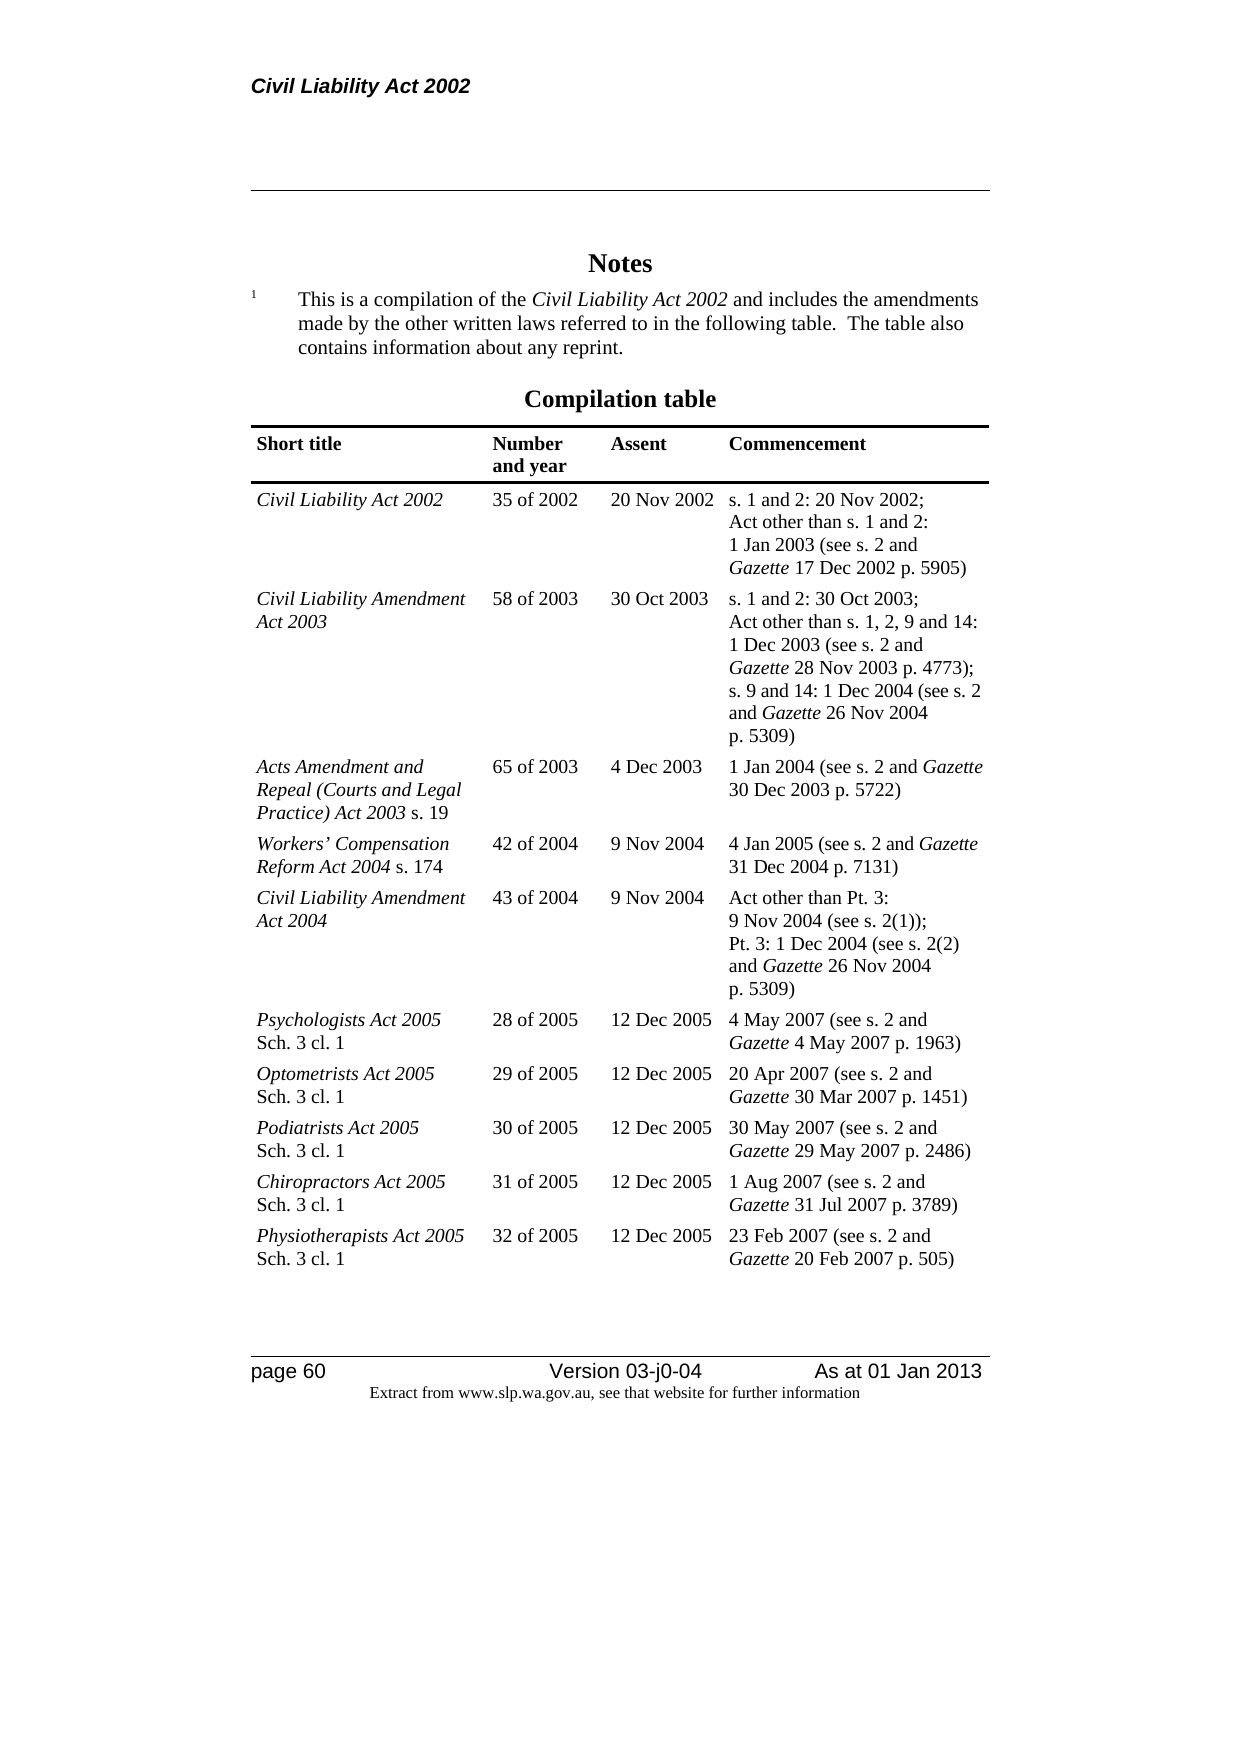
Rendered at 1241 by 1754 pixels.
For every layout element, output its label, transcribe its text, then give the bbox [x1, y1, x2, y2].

table_cell Optometrists Act 2005 Sch. 3 cl. 1 [251, 1058, 487, 1112]
table_cell s. 1 and 2: 30 Oct 2003; Act other than s. 1, 2, 9 and 14: 1 Dec 2003 (see s. 2 and Gazette 28 Nov 2003 p. 4773); s. 9 and 14: 1 Dec 2004 (see s. 2 and Gazette 26 Nov 2004 p. 5309) [723, 583, 989, 751]
table_cell 12 Dec 2005 [605, 1112, 723, 1166]
table_cell 9 Nov 2004 [605, 828, 723, 882]
table_cell 65 of 2003 [487, 751, 605, 828]
table_cell 12 Dec 2005 [605, 1004, 723, 1058]
subtitle Notes [251, 247, 990, 279]
table_cell 42 of 2004 [487, 828, 605, 882]
table_cell 4 Dec 2003 [605, 751, 723, 828]
table_cell Civil Liability Act 2002 [251, 484, 487, 583]
table_cell Civil Liability Amendment Act 2003 [251, 583, 487, 751]
table_cell 1 Aug 2007 (see s. 2 and Gazette 31 Jul 2007 p. 3789) [723, 1166, 989, 1220]
table_cell 30 Oct 2003 [605, 583, 723, 751]
table_cell 23 Feb 2007 (see s. 2 and Gazette 20 Feb 2007 p. 505) [723, 1220, 989, 1274]
table_cell 4 Jan 2005 (see s. 2 and Gazette 31 Dec 2004 p. 7131) [723, 828, 989, 882]
table_cell Act other than Pt. 3: 9 Nov 2004 (see s. 2(1)); Pt. 3: 1 Dec 2004 (see s. 2(2) and Gazette 26 Nov 2004 p. 5309) [723, 882, 989, 1004]
text 1 This is a compilation of the Civil Liability Act 2002 and includes the amendments made by the other written laws referred to in the following table. The table also contains information about any reprint. [251, 287, 990, 359]
table_cell 1 Jan 2004 (see s. 2 and Gazette 30 Dec 2003 p. 5722) [723, 751, 989, 828]
table_cell Workers’ Compensation Reform Act 2004 s. 174 [251, 828, 487, 882]
table_cell Civil Liability Amendment Act 2004 [251, 882, 487, 1004]
subtitle Compilation table [251, 384, 990, 413]
table_cell Psychologists Act 2005 Sch. 3 cl. 1 [251, 1004, 487, 1058]
table_cell 20 Nov 2002 [605, 484, 723, 583]
table_cell 12 Dec 2005 [605, 1166, 723, 1220]
table_cell 9 Nov 2004 [605, 882, 723, 1004]
table_cell 12 Dec 2005 [605, 1220, 723, 1274]
table_cell 28 of 2005 [487, 1004, 605, 1058]
table_cell 30 May 2007 (see s. 2 and Gazette 29 May 2007 p. 2486) [723, 1112, 989, 1166]
table_cell 31 of 2005 [487, 1166, 605, 1220]
table_cell 32 of 2005 [487, 1220, 605, 1274]
table_header Assent [605, 428, 723, 481]
table_cell 29 of 2005 [487, 1058, 605, 1112]
table_cell 43 of 2004 [487, 882, 605, 1004]
table_cell Chiropractors Act 2005 Sch. 3 cl. 1 [251, 1166, 487, 1220]
table_header Number and year [487, 428, 605, 481]
table_cell Physiotherapists Act 2005 Sch. 3 cl. 1 [251, 1220, 487, 1274]
table_header Commencement [723, 428, 989, 481]
table_cell s. 1 and 2: 20 Nov 2002; Act other than s. 1 and 2: 1 Jan 2003 (see s. 2 and Gazette 17 Dec 2002 p. 5905) [723, 484, 989, 583]
table_cell Acts Amendment and Repeal (Courts and Legal Practice) Act 2003 s. 19 [251, 751, 487, 828]
table_cell 4 May 2007 (see s. 2 and Gazette 4 May 2007 p. 1963) [723, 1004, 989, 1058]
table_cell 35 of 2002 [487, 484, 605, 583]
table_cell 12 Dec 2005 [605, 1058, 723, 1112]
table_cell 20 Apr 2007 (see s. 2 and Gazette 30 Mar 2007 p. 1451) [723, 1058, 989, 1112]
table_cell Podiatrists Act 2005 Sch. 3 cl. 1 [251, 1112, 487, 1166]
table_cell 30 of 2005 [487, 1112, 605, 1166]
table_cell 58 of 2003 [487, 583, 605, 751]
table_header Short title [251, 428, 487, 481]
